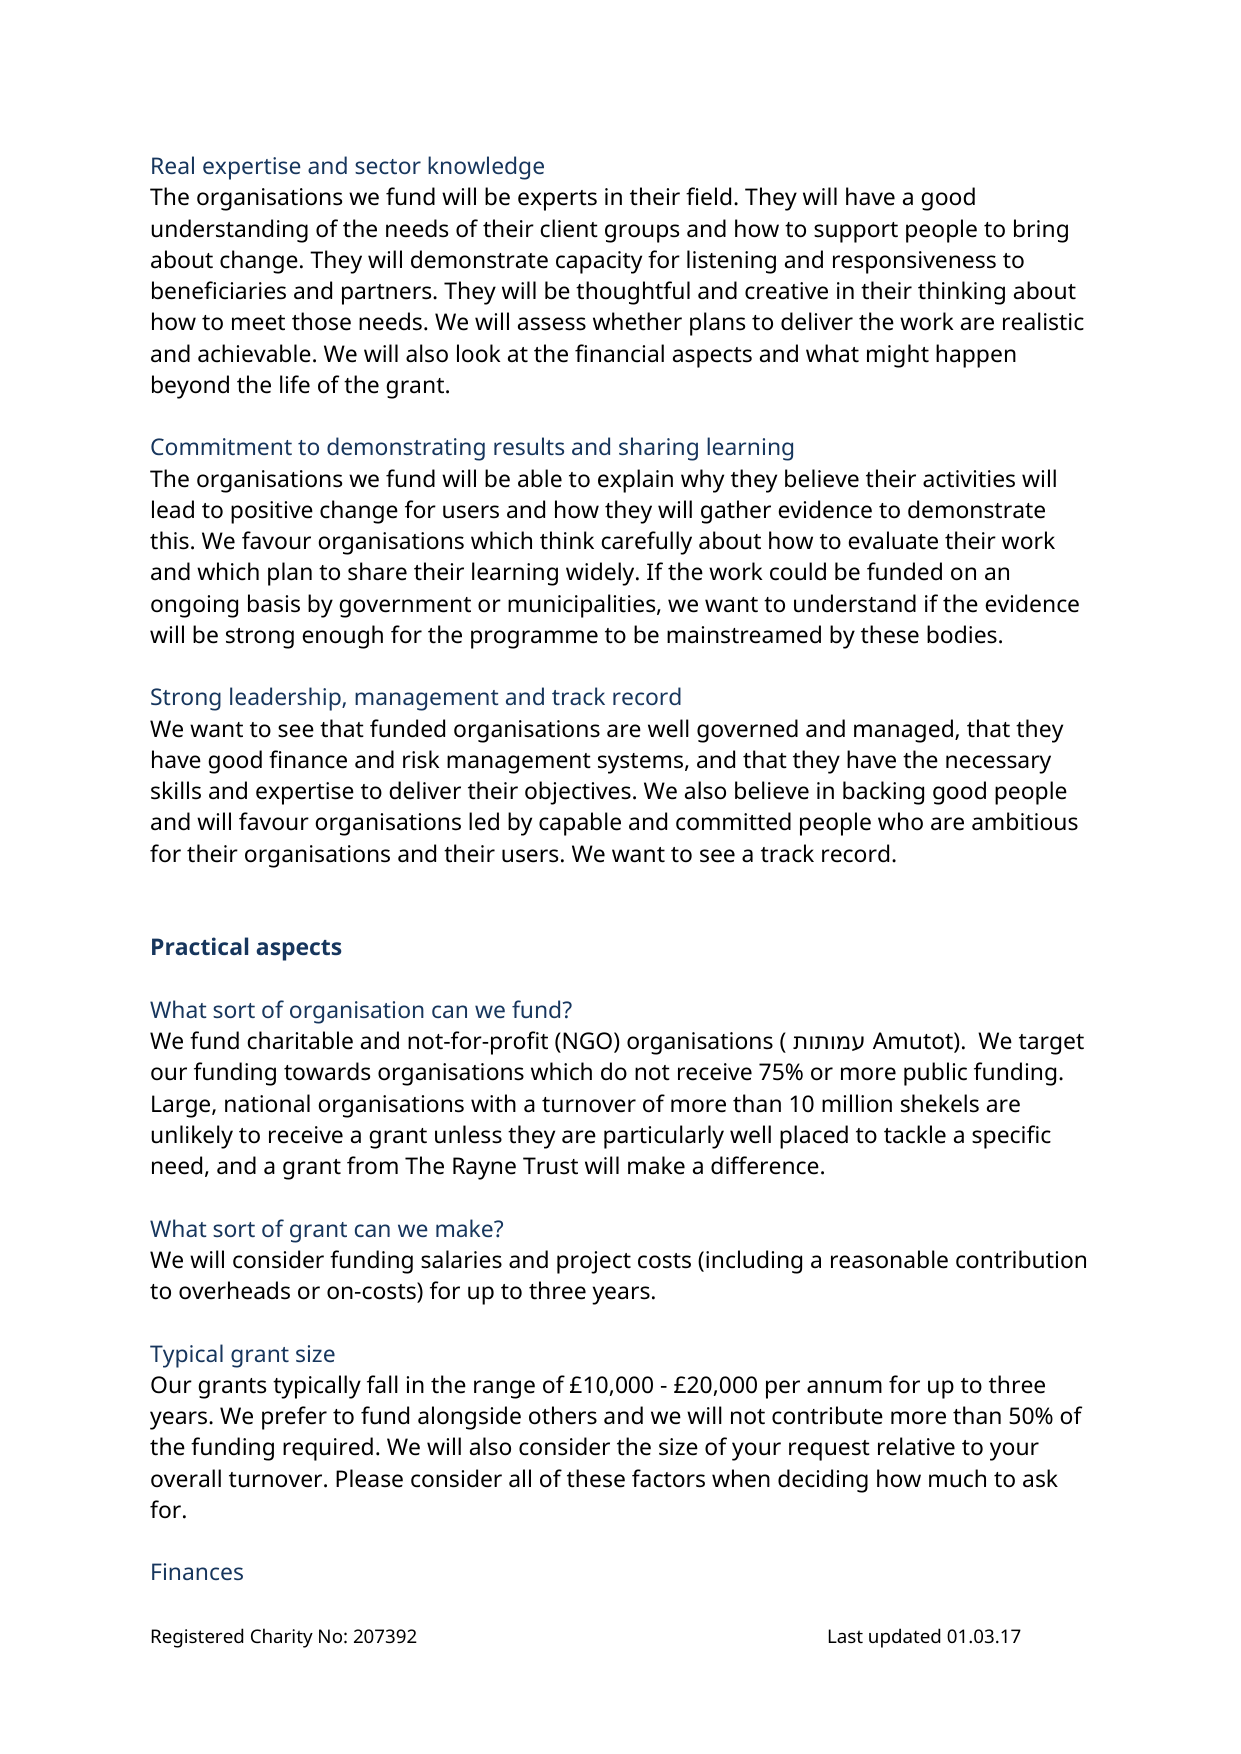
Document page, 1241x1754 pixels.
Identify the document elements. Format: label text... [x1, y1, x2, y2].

text Typical grant size [150, 1337, 1090, 1369]
text What sort of organisation can we fund? [150, 994, 1090, 1025]
text The organisations we fund will be experts in their field. They will have a good understanding of the needs of their client groups and how to support people to bring about change. They will demonstrate capacity for listening and responsiveness to beneficiaries and partners. They will be thoughtful and creative in their thinking about how to meet those needs. We will assess whether plans to deliver the work are realistic and achievable. We will also look at the financial aspects and what might happen beyond the life of the grant. [150, 181, 1090, 400]
text We want to see that funded organisations are well governed and managed, that they have good finance and risk management systems, and that they have the necessary skills and expertise to deliver their objectives. We also believe in backing good people and will favour organisations led by capable and committed people who are ambitious for their organisations and their users. We want to see a track record. [150, 712, 1090, 869]
text We fund charitable and not-for-profit (NGO) organisations ( עמותות Amutot). We target our funding towards organisations which do not receive 75% or more public funding. Large, national organisations with a turnover of more than 10 million shekels are unlikely to receive a grant unless they are particularly well placed to tackle a specific need, and a grant from The Rayne Trust will make a difference. [150, 1025, 1090, 1181]
text Real expertise and sector knowledge [150, 150, 1090, 181]
text The organisations we fund will be able to explain why they believe their activities will lead to positive change for users and how they will gather evidence to demonstrate this. We favour organisations which think carefully about how to evaluate their work and which plan to share their learning widely. If the work could be funded on an ongoing basis by government or municipalities, we want to understand if the evidence will be strong enough for the programme to be mainstreamed by these bodies. [150, 462, 1090, 650]
text What sort of grant can we make? [150, 1212, 1090, 1244]
text Strong leadership, management and track record [150, 681, 1090, 712]
text We will consider funding salaries and project costs (including a reasonable contribution to overheads or on-costs) for up to three years. [150, 1244, 1090, 1306]
text Practical aspects [150, 931, 1090, 962]
text Commitment to demonstrating results and sharing learning [150, 431, 1090, 462]
text Our grants typically fall in the range of £10,000 - £20,000 per annum for up to three years. We prefer to fund alongside others and we will not contribute more than 50% of the funding required. We will also consider the size of your request relative to your overall turnover. Please consider all of these factors when deciding how much to ask for. [150, 1369, 1090, 1525]
text Finances [150, 1556, 1090, 1587]
